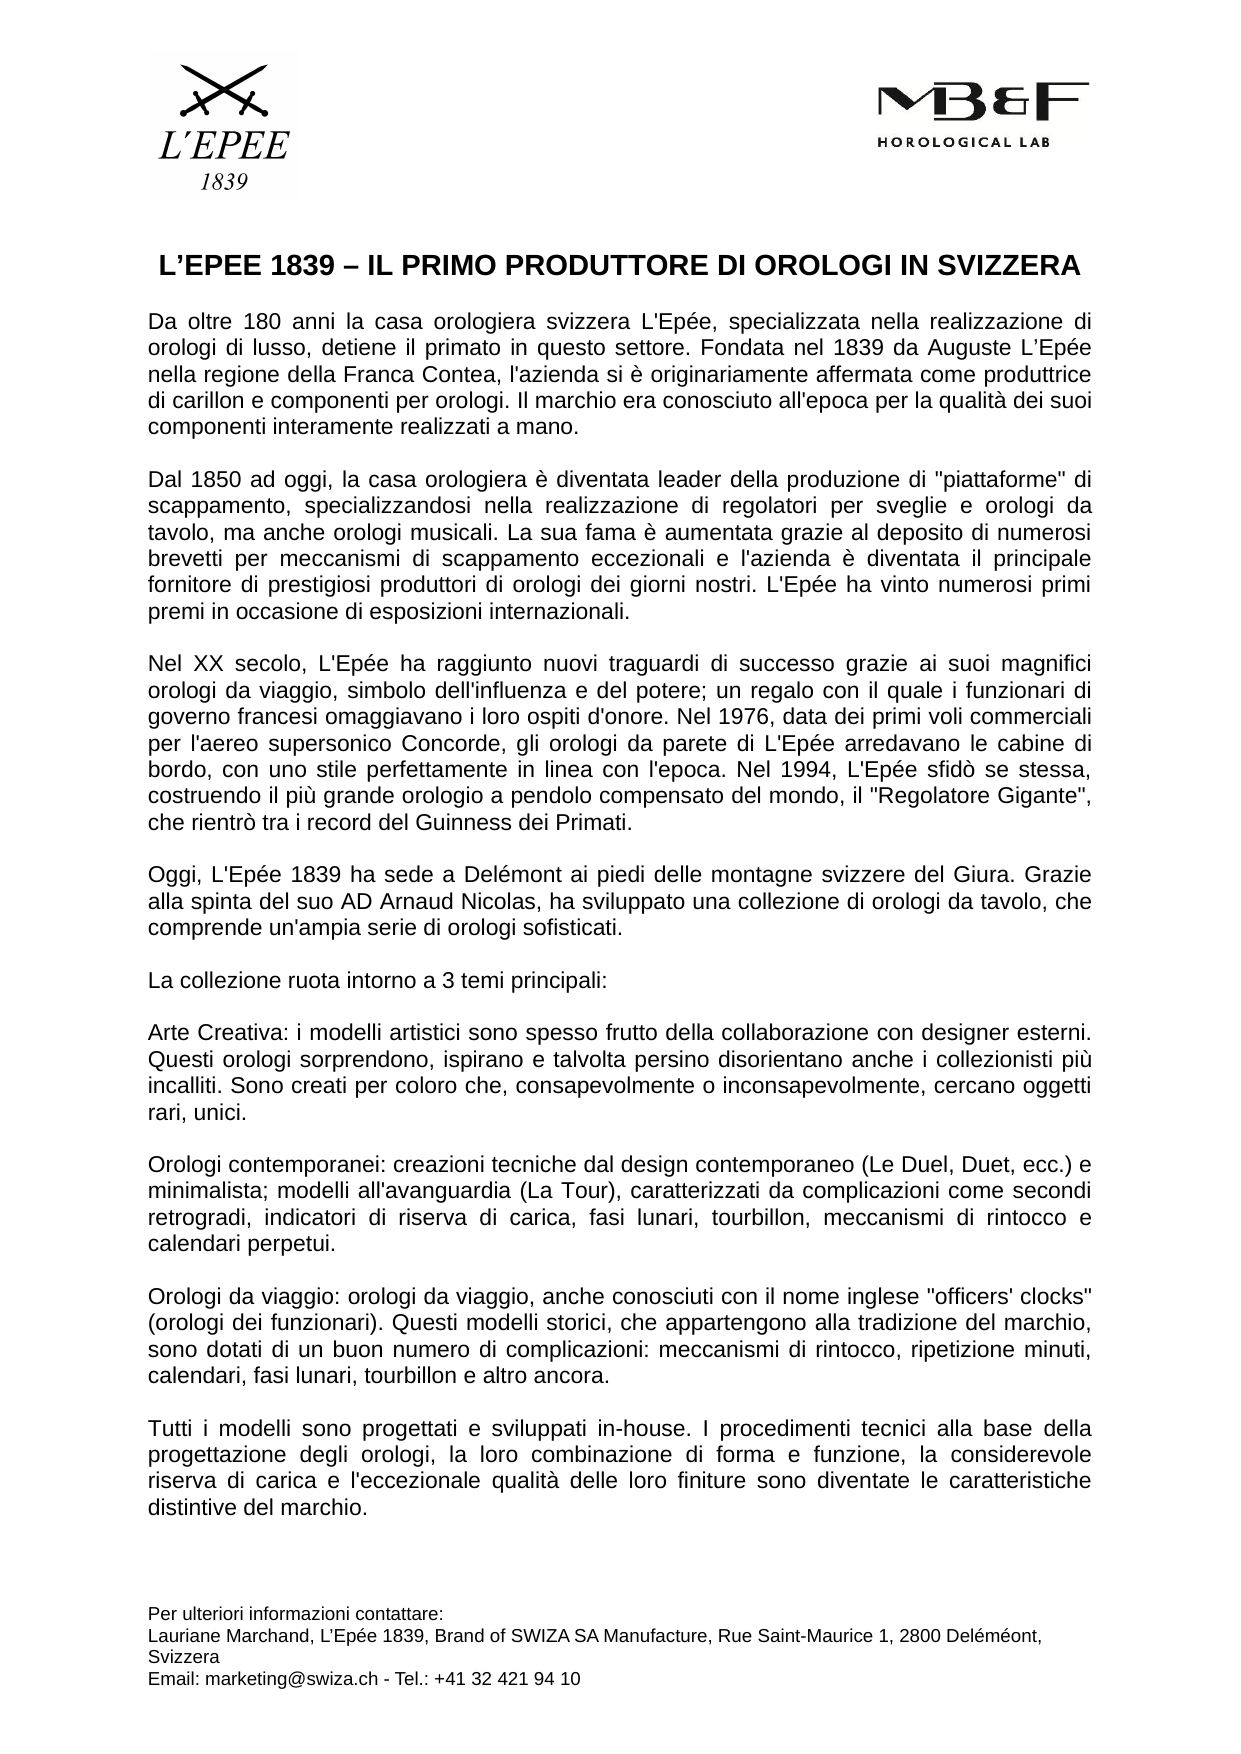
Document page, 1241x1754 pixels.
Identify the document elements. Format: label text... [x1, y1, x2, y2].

text L’EPEE 1839 – IL PRIMO PRODUTTORE DI OROLOGI IN SVIZZERA [148, 248, 1093, 281]
text La collezione ruota intorno a 3 temi principali: [148, 967, 1093, 993]
text Nel XX secolo, L'Epée ha raggiunto nuovi traguardi di successo grazie ai suoi magnifici orologi da viaggio, simbolo dell'influenza e del potere; un regalo con il quale i funzionari di governo francesi omaggiavano i loro ospiti d'onore. Nel 1976, data dei primi voli commerciali per l'aereo supersonico Concorde, gli orologi da parete di L'Epée arredavano le cabine di bordo, con uno stile perfettamente in linea con l'epoca. Nel 1994, L'Epée sfidò se stessa, costruendo il più grande orologio a pendolo compensato del mondo, il "Regolatore Gigante", che rientrò tra i record del Guinness dei Primati. [148, 650, 1093, 835]
picture [874, 77, 1090, 146]
text Dal 1850 ad oggi, la casa orologiera è diventata leader della produzione di "piattaforme" di scappamento, specializzandosi nella realizzazione di regolatori per sveglie e orologi da tavolo, ma anche orologi musicali. La sua fama è aumentata grazie al deposito di numerosi brevetti per meccanismi di scappamento eccezionali e l'azienda è diventata il principale fornitore di prestigiosi produttori di orologi dei giorni nostri. L'Epée ha vinto numerosi primi premi in occasione di esposizioni internazionali. [148, 466, 1093, 624]
picture [147, 50, 301, 204]
text Oggi, L'Epée 1839 ha sede a Delémont ai piedi delle montagne svizzere del Giura. Grazie alla spinta del suo AD Arnaud Nicolas, ha sviluppato una collezione di orologi da tavolo, che comprende un'ampia serie di orologi sofisticati. [148, 861, 1093, 940]
text Orologi da viaggio: orologi da viaggio, anche conosciuti con il nome inglese "officers' clocks" (orologi dei funzionari). Questi modelli storici, che appartengono alla tradizione del marchio, sono dotati di un buon numero di complicazioni: meccanismi di rintocco, ripetizione minuti, calendari, fasi lunari, tourbillon e altro ancora. [148, 1283, 1093, 1388]
text Orologi contemporanei: creazioni tecniche dal design contemporaneo (Le Duel, Duet, ecc.) e minimalista; modelli all'avanguardia (La Tour), caratterizzati da complicazioni come secondi retrogradi, indicatori di riserva di carica, fasi lunari, tourbillon, meccanismi di rintocco e calendari perpetui. [148, 1151, 1093, 1257]
text Arte Creativa: i modelli artistici sono spesso frutto della collaborazione con designer esterni. Questi orologi sorprendono, ispirano e talvolta persino disorientano anche i collezionisti più incalliti. Sono creati per coloro che, consapevolmente o inconsapevolmente, cercano oggetti rari, unici. [148, 1019, 1093, 1125]
text Da oltre 180 anni la casa orologiera svizzera L'Epée, specializzata nella realizzazione di orologi di lusso, detiene il primato in questo settore. Fondata nel 1839 da Auguste L’Epée nella regione della Franca Contea, l'azienda si è originariamente affermata come produttrice di carillon e componenti per orologi. Il marchio era conosciuto all'epoca per la qualità dei suoi componenti interamente realizzati a mano. [148, 308, 1093, 439]
text Tutti i modelli sono progettati e sviluppati in-house. I procedimenti tecnici alla base della progettazione degli orologi, la loro combinazione di forma e funzione, la considerevole riserva di carica e l'eccezionale qualità delle loro finiture sono diventate le caratteristiche distintive del marchio. [148, 1415, 1093, 1520]
